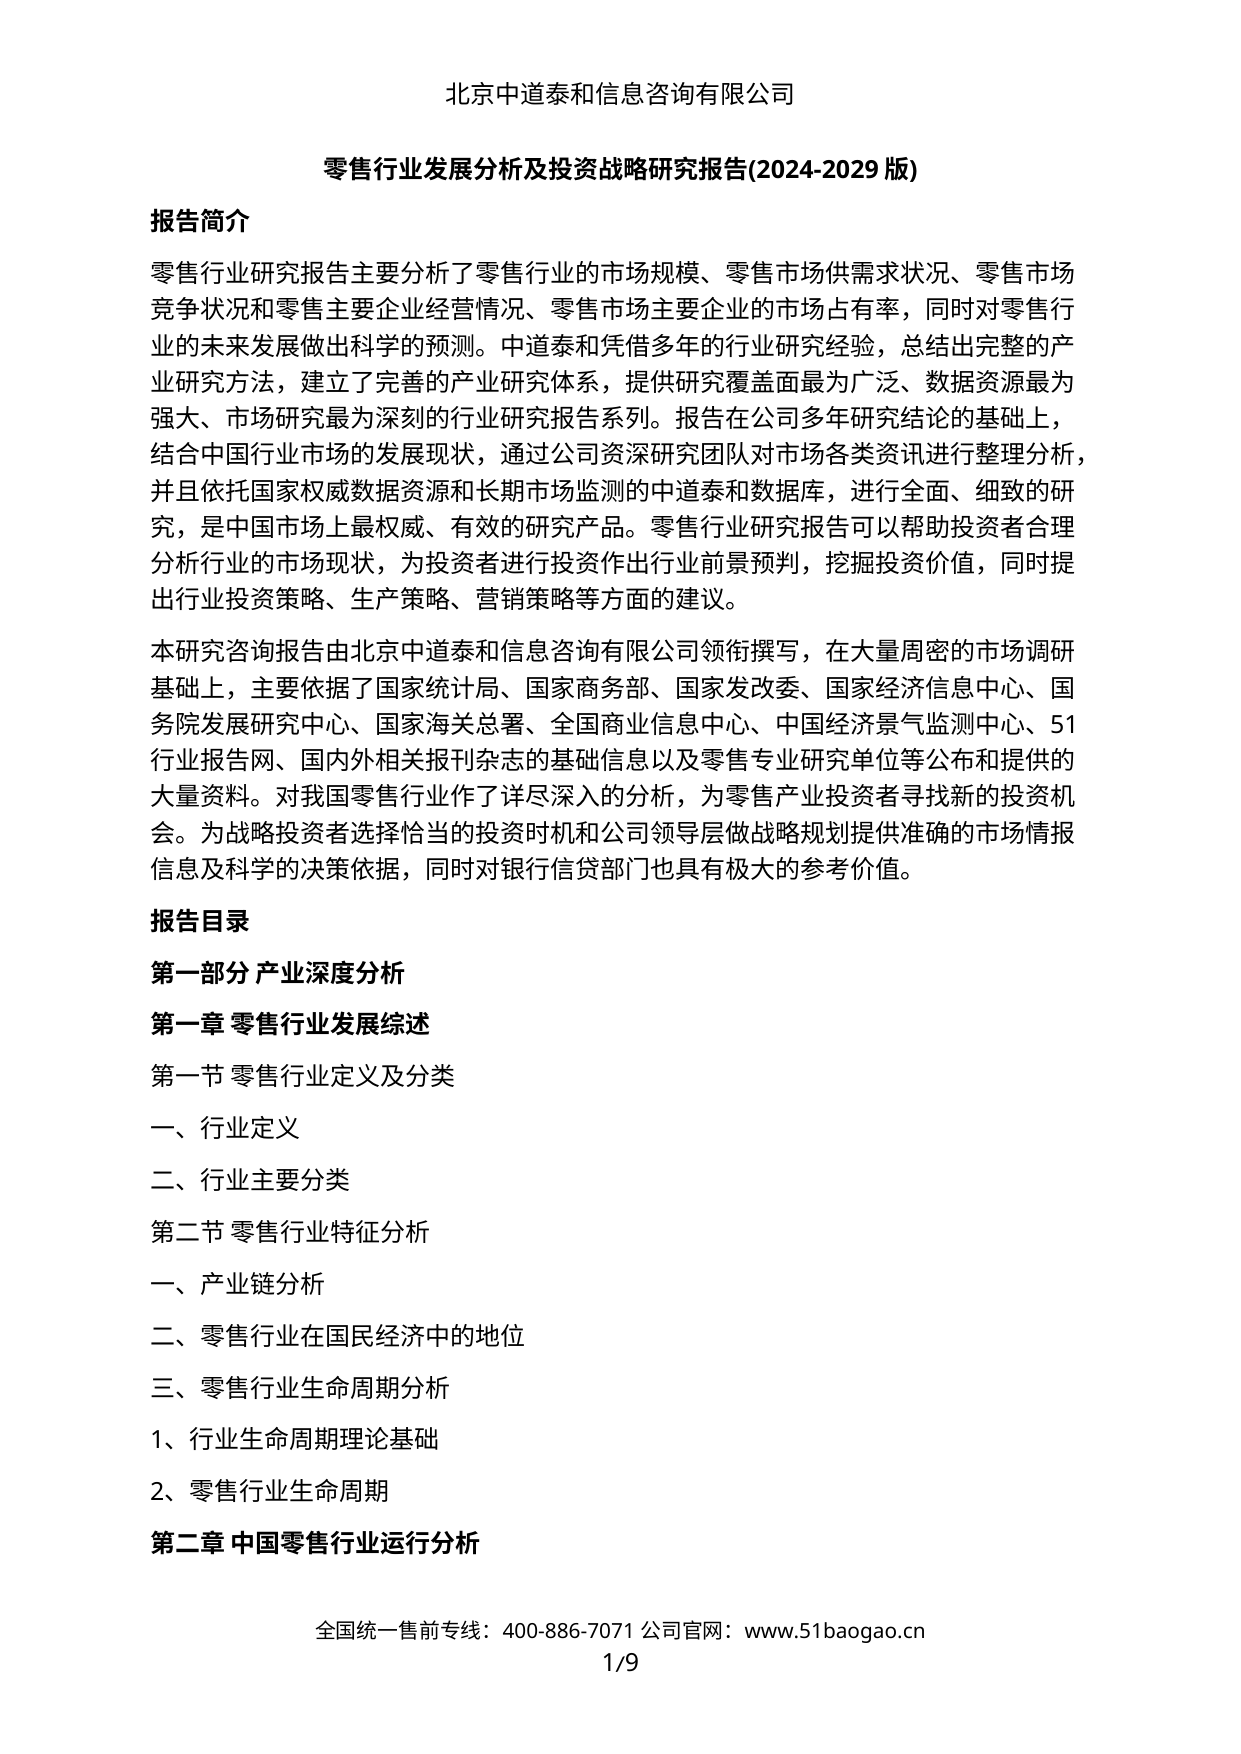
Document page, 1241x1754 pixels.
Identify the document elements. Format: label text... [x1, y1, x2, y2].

text 一、产业链分析 [150, 1264, 1090, 1301]
text 三、零售行业生命周期分析 [150, 1368, 1090, 1404]
text 报告目录 [150, 901, 1090, 937]
text 第二节 零售行业特征分析 [150, 1212, 1090, 1249]
text 一、行业定义 [150, 1109, 1090, 1145]
text 第二章 中国零售行业运行分析 [150, 1524, 1090, 1560]
text 第一部分 产业深度分析 [150, 953, 1090, 989]
text 第一节 零售行业定义及分类 [150, 1057, 1090, 1093]
text 二、行业主要分类 [150, 1161, 1090, 1197]
text 1、行业生命周期理论基础 [150, 1420, 1090, 1456]
text 零售行业研究报告主要分析了零售行业的市场规模、零售市场供需求状况、零售市场竞争状况和零售主要企业经营情况、零售市场主要企业的市场占有率，同时对零售行业的未来发展做出科学的预测。中道泰和凭借多年的行业研究经验，总结出完整的产业研究方法，建立了完善的产业研究体系，提供研究覆盖面最为广泛、数据资源最为强大、市场研究最为深刻的行业研究报告系列。报告在公司多年研究结论的基础上，结合中国行业市场的发展现状，通过公司资深研究团队对市场各类资讯进行整理分析，并且依托国家权威数据资源和长期市场监测的中道泰和数据库，进行全面、细致的研究，是中国市场上最权威、有效的研究产品。零售行业研究报告可以帮助投资者合理分析行业的市场现状，为投资者进行投资作出行业前景预判，挖掘投资价值，同时提出行业投资策略、生产策略、营销策略等方面的建议。 [150, 254, 1090, 616]
text 第一章 零售行业发展综述 [150, 1005, 1090, 1041]
text 报告简介 [150, 202, 1090, 238]
text 本研究咨询报告由北京中道泰和信息咨询有限公司领衔撰写，在大量周密的市场调研基础上，主要依据了国家统计局、国家商务部、国家发改委、国家经济信息中心、国务院发展研究中心、国家海关总署、全国商业信息中心、中国经济景气监测中心、51行业报告网、国内外相关报刊杂志的基础信息以及零售专业研究单位等公布和提供的大量资料。对我国零售行业作了详尽深入的分析，为零售产业投资者寻找新的投资机会。为战略投资者选择恰当的投资时机和公司领导层做战略规划提供准确的市场情报信息及科学的决策依据，同时对银行信贷部门也具有极大的参考价值。 [150, 632, 1090, 886]
text 零售行业发展分析及投资战略研究报告(2024-2029版) [150, 150, 1090, 186]
text 二、零售行业在国民经济中的地位 [150, 1316, 1090, 1352]
text 2、零售行业生命周期 [150, 1472, 1090, 1508]
